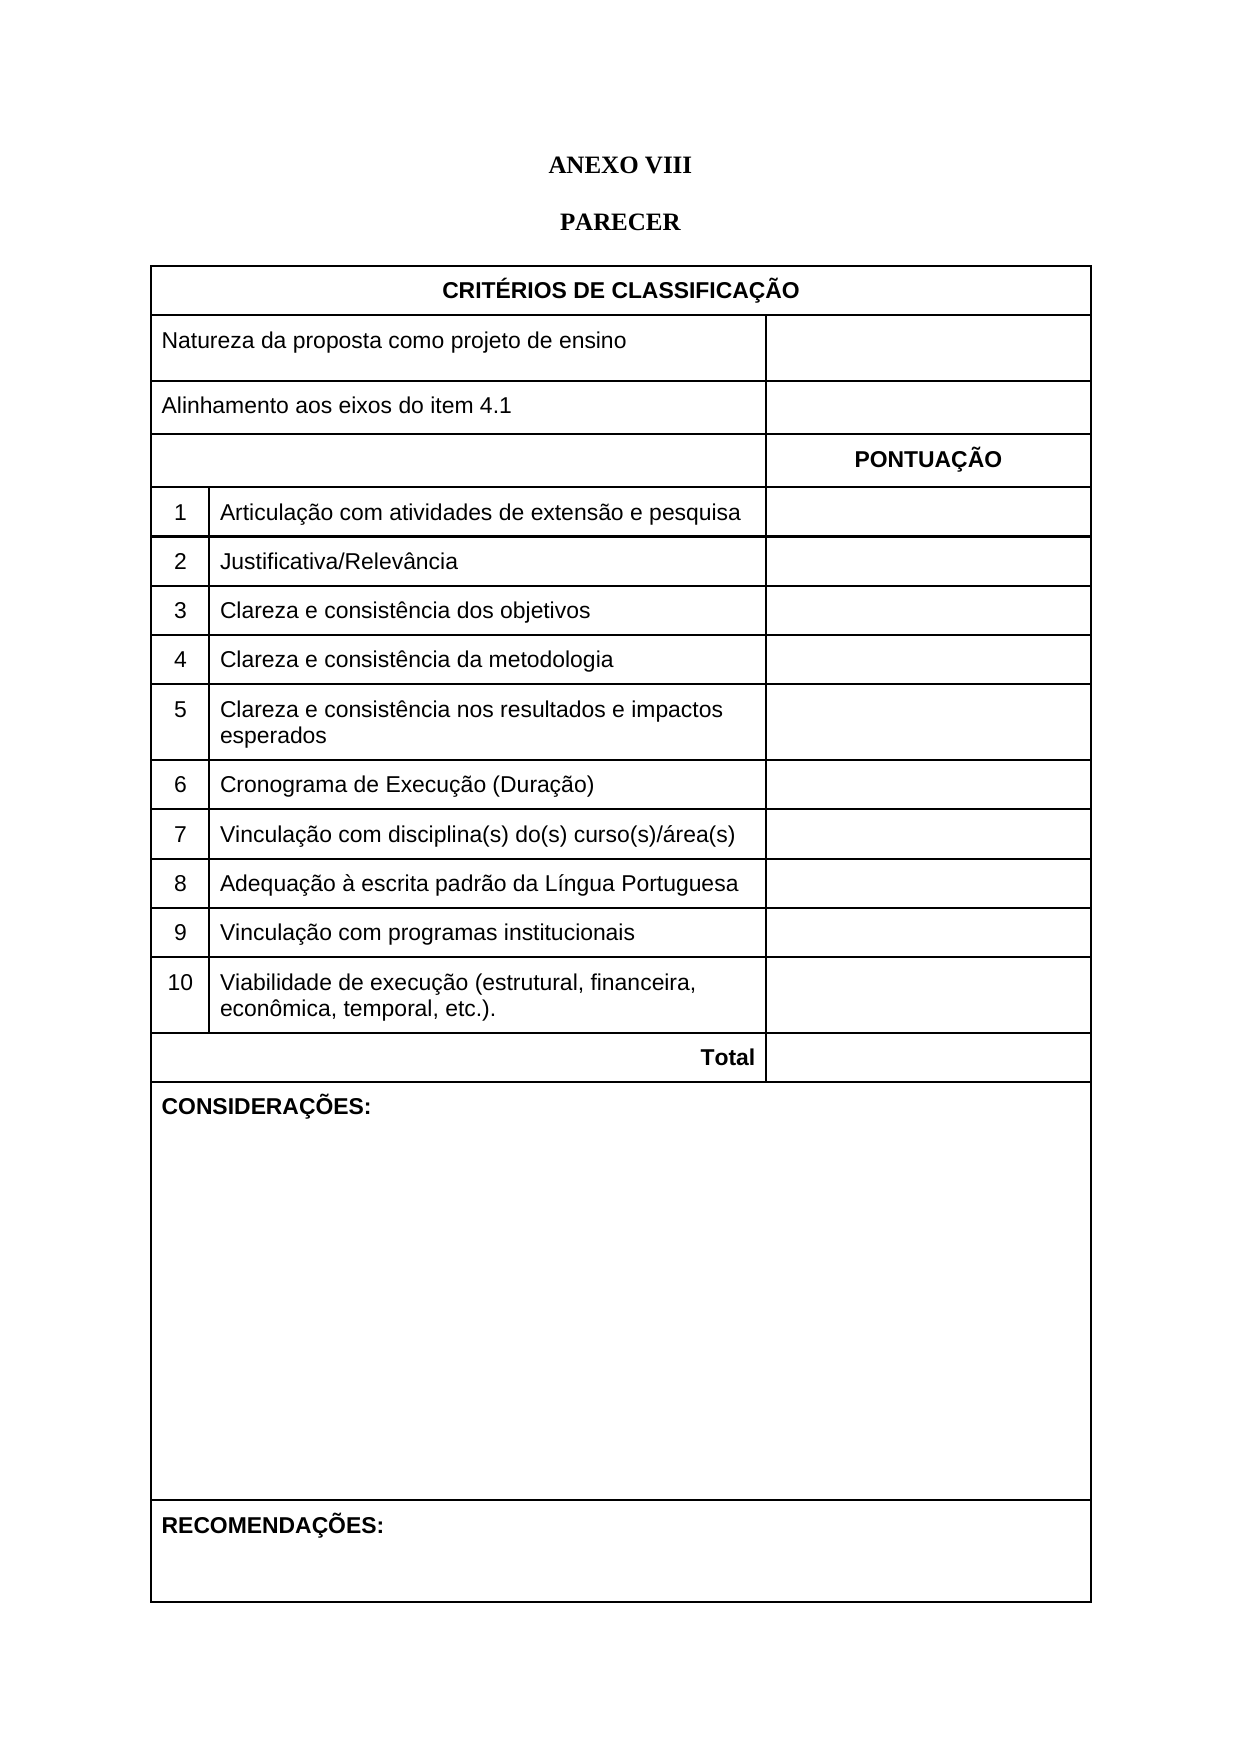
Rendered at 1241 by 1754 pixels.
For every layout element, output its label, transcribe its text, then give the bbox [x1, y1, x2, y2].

table_cell 6 [152, 761, 208, 808]
table_cell 2 [152, 538, 208, 585]
table_cell 5 [152, 685, 208, 759]
table_cell CONSIDERAÇÕES: [152, 1083, 1090, 1499]
table_cell Articulação com atividades de extensão e pesquisa [210, 488, 765, 535]
table_cell [767, 860, 1090, 907]
table_cell Clareza e consistência dos objetivos [210, 587, 765, 634]
table_cell 7 [152, 810, 208, 857]
table_cell [767, 810, 1090, 857]
table_cell Adequação à escrita padrão da Língua Portuguesa [210, 860, 765, 907]
table_cell [767, 909, 1090, 956]
text PARECER [150, 207, 1090, 236]
table_cell RECOMENDAÇÕES: [152, 1501, 1090, 1601]
table_cell [767, 488, 1090, 535]
table_cell Vinculação com programas institucionais [210, 909, 765, 956]
table_cell Cronograma de Execução (Duração) [210, 761, 765, 808]
table_cell [767, 958, 1090, 1032]
table_cell [152, 435, 765, 486]
table_cell 4 [152, 636, 208, 683]
text ANEXO VIII [150, 150, 1090, 179]
table_cell Viabilidade de execução (estrutural, financeira, econômica, temporal, etc.). [210, 958, 765, 1032]
table_cell Total [152, 1034, 765, 1081]
table_cell [767, 1034, 1090, 1081]
table_cell [767, 538, 1090, 585]
table_cell [767, 761, 1090, 808]
table_cell Alinhamento aos eixos do item 4.1 [152, 382, 765, 433]
table_cell [767, 587, 1090, 634]
table_cell [767, 685, 1090, 759]
table_header CRITÉRIOS DE CLASSIFICAÇÃO [152, 267, 1090, 314]
table_cell 1 [152, 488, 208, 535]
table_cell Vinculação com disciplina(s) do(s) curso(s)/área(s) [210, 810, 765, 857]
table_cell [767, 382, 1090, 433]
table_cell Clareza e consistência da metodologia [210, 636, 765, 683]
table_cell [767, 316, 1090, 380]
table_cell [767, 636, 1090, 683]
table_cell Justificativa/Relevância [210, 538, 765, 585]
table_cell PONTUAÇÃO [767, 435, 1090, 486]
table_cell 3 [152, 587, 208, 634]
table_cell 8 [152, 860, 208, 907]
table_cell Natureza da proposta como projeto de ensino [152, 316, 765, 380]
table_cell 9 [152, 909, 208, 956]
table_cell 10 [152, 958, 208, 1032]
table_cell Clareza e consistência nos resultados e impactos esperados [210, 685, 765, 759]
